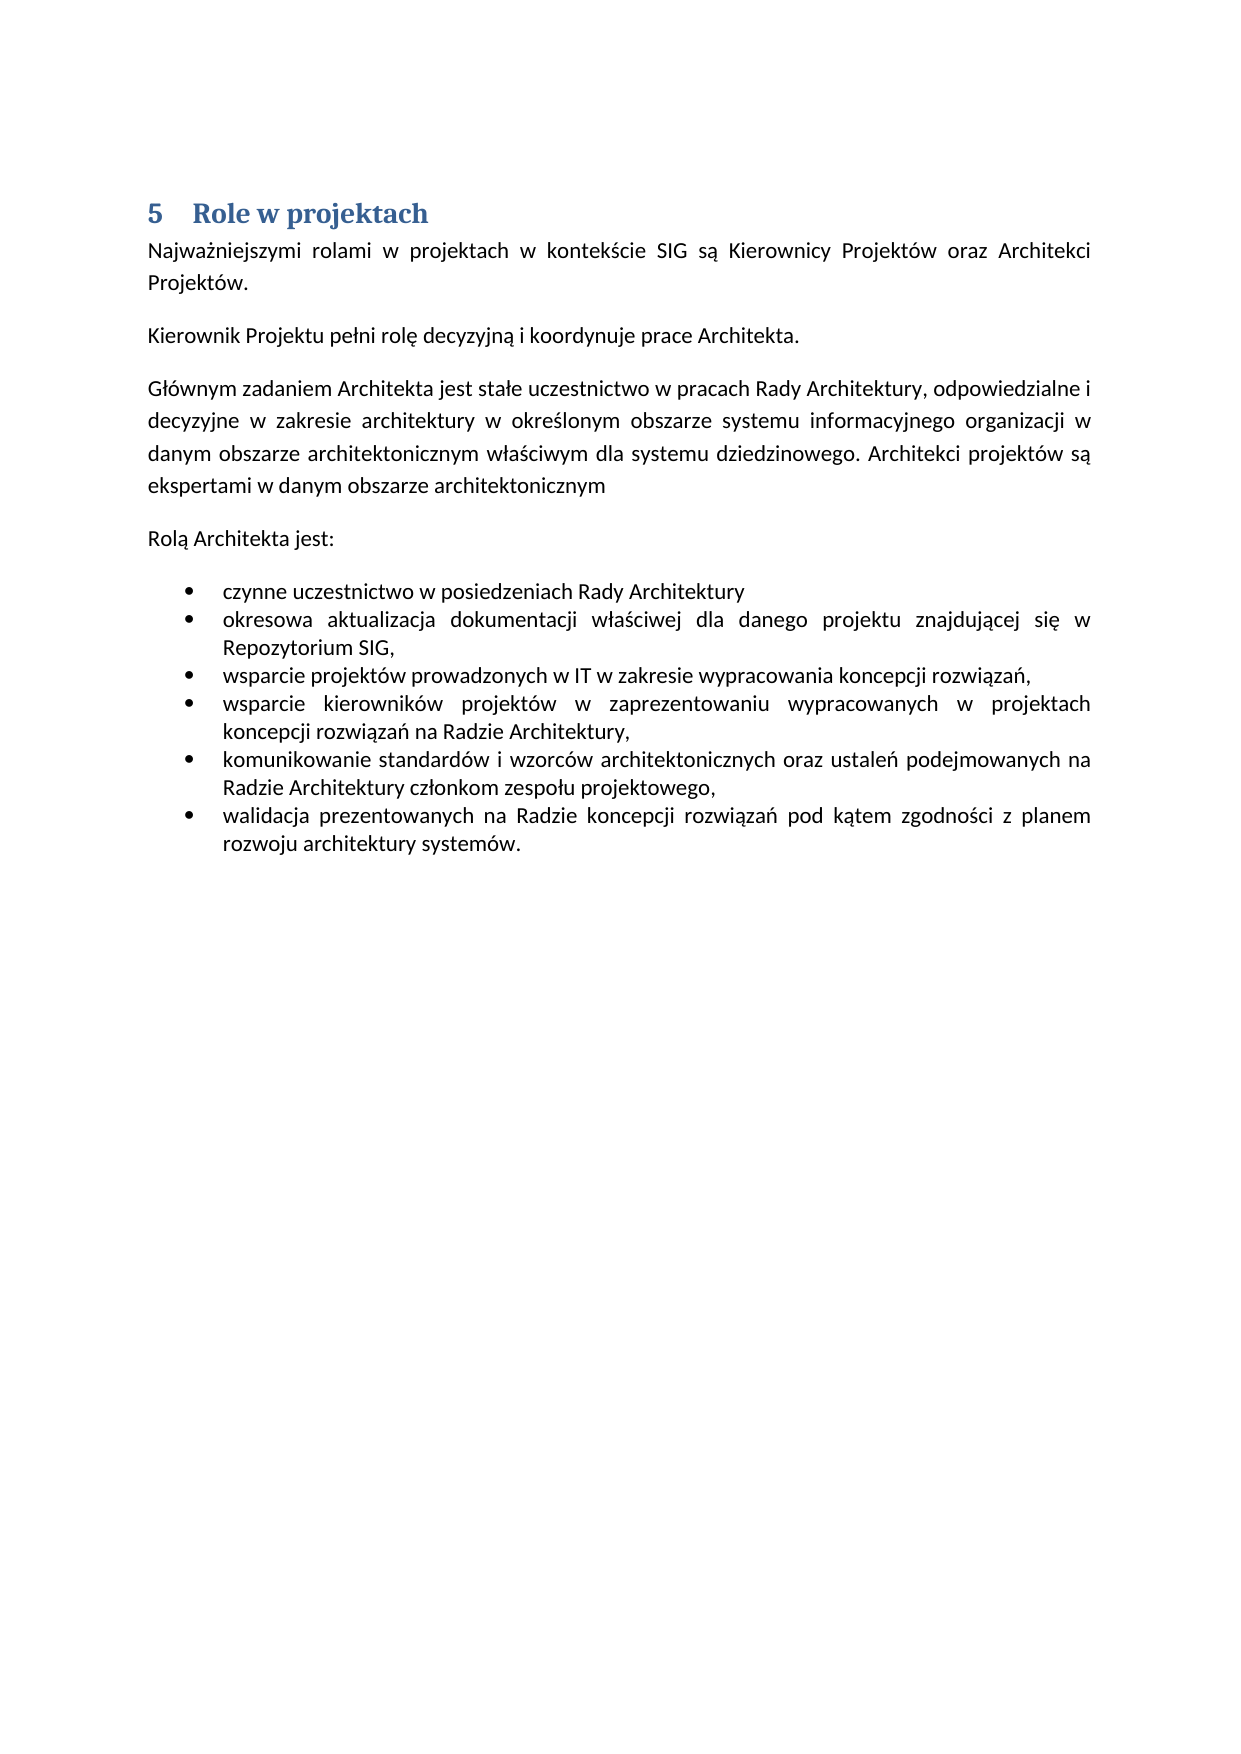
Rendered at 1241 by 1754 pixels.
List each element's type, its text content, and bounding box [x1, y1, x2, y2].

list wsparcie projektów prowadzonych w IT w zakresie wypracowania koncepcji rozwiązań, [185, 661, 1093, 689]
subtitle Role w projektach [148, 198, 1093, 231]
list komunikowanie standardów i wzorców architektonicznych oraz ustaleń podejmowanych na Radzie Architektury członkom zespołu projektowego, [185, 745, 1093, 801]
list czynne uczestnictwo w posiedzeniach Rady Architektury [185, 577, 1093, 605]
list wsparcie kierowników projektów w zaprezentowaniu wypracowanych w projektach koncepcji rozwiązań na Radzie Architektury, [185, 689, 1093, 745]
list okresowa aktualizacja dokumentacji właściwej dla danego projektu znajdującej się w Repozytorium SIG, [185, 605, 1093, 661]
text Najważniejszymi rolami w projektach w kontekście SIG są Kierownicy Projektów oraz Architekci Projektów. [148, 236, 1093, 296]
text Rolą Architekta jest: [148, 524, 1093, 552]
text Głównym zadaniem Architekta jest stałe uczestnictwo w pracach Rady Architektury, odpowiedzialne i decyzyjne w zakresie architektury w określonym obszarze systemu informacyjnego organizacji w danym obszarze architektonicznym właściwym dla systemu dziedzinowego. Architekci projektów są ekspertami w danym obszarze architektonicznym [148, 374, 1093, 499]
list walidacja prezentowanych na Radzie koncepcji rozwiązań pod kątem zgodności z planem rozwoju architektury systemów. [185, 801, 1093, 857]
text Kierownik Projektu pełni rolę decyzyjną i koordynuje prace Architekta. [148, 321, 1093, 349]
